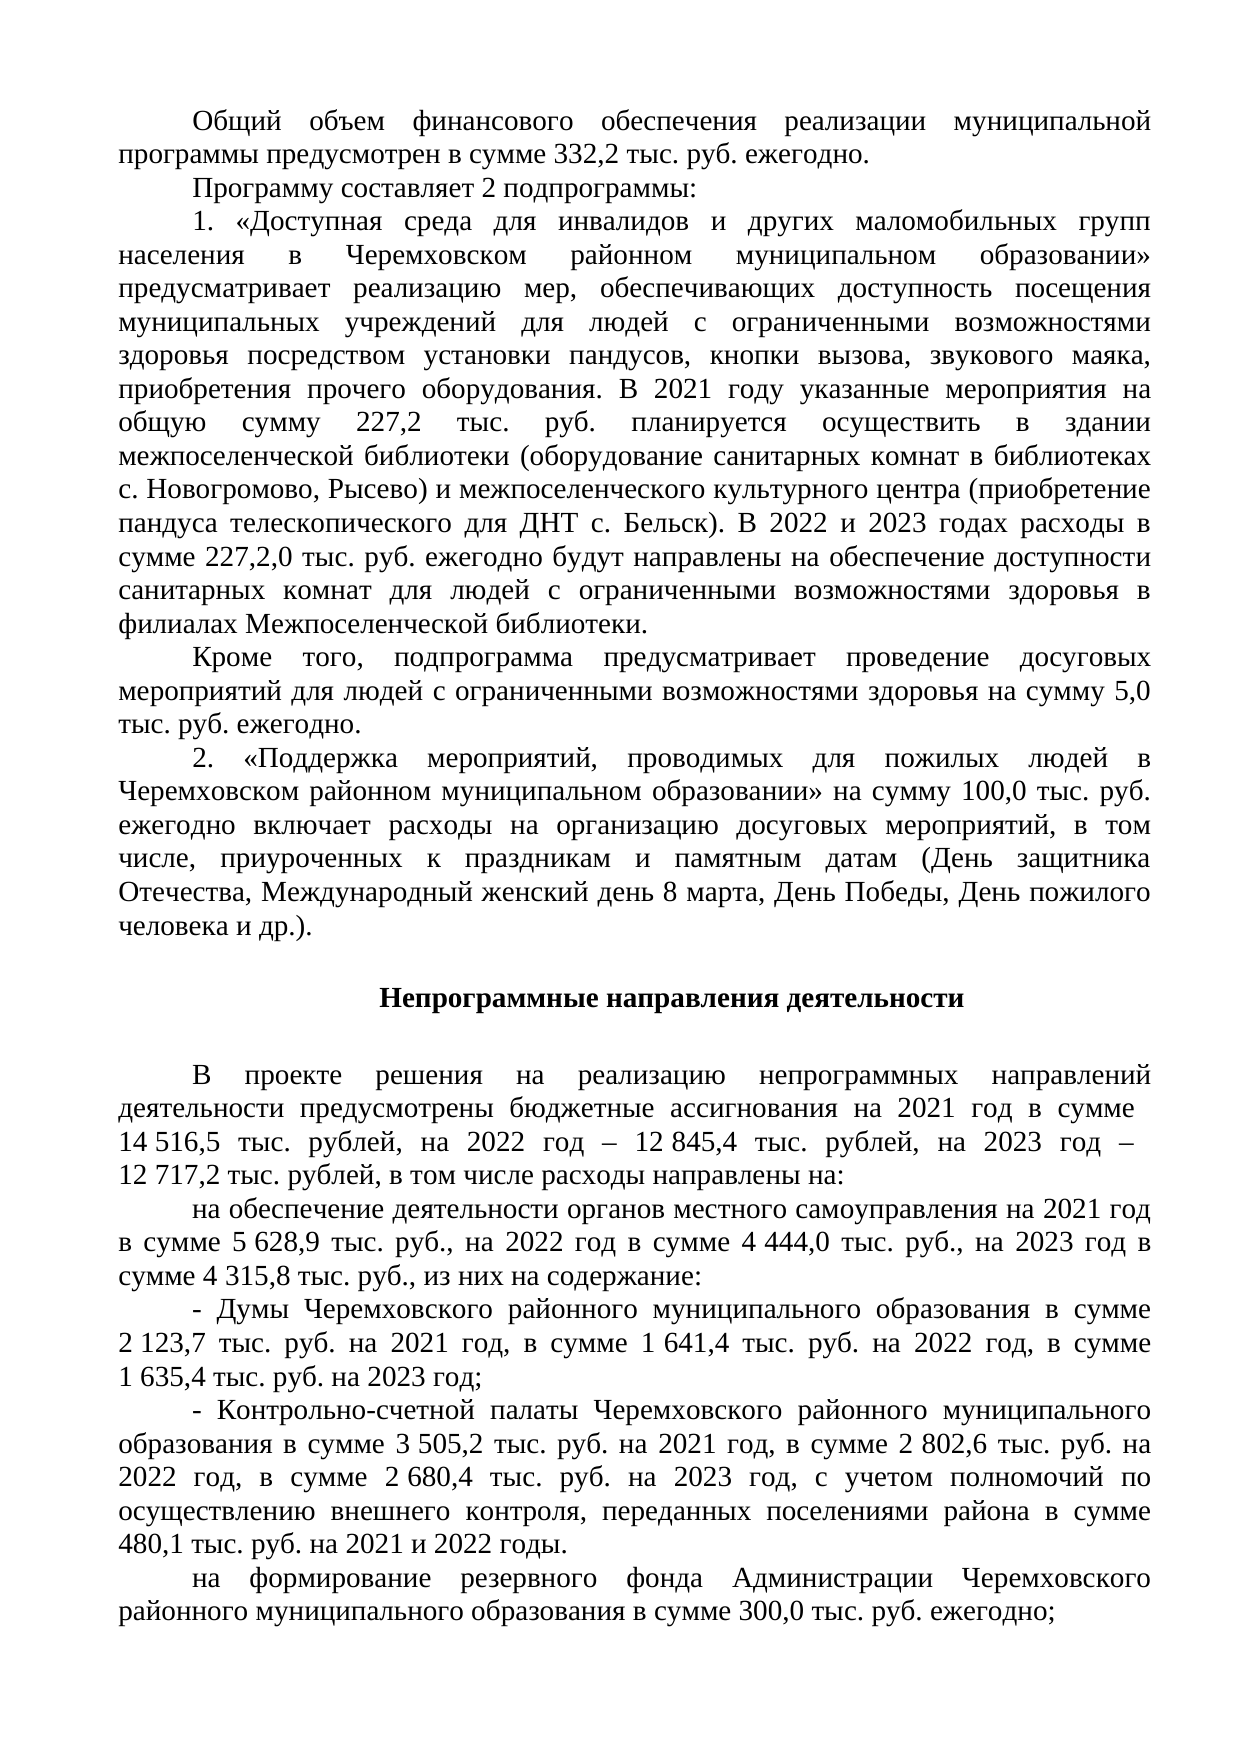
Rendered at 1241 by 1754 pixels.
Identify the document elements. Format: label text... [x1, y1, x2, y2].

text Непрограммные направления деятельности [118, 980, 1152, 1013]
text на формирование резервного фонда Администрации Черемховского районного муниципального образования в сумме 300,0 тыс. руб. ежегодно; [118, 1560, 1152, 1627]
text Общий объем финансового обеспечения реализации муниципальной программы предусмотрен в сумме 332,2 тыс. руб. ежегодно. [118, 103, 1152, 170]
text на обеспечение деятельности органов местного самоуправления на 2021 год в сумме 5 628,9 тыс. руб., на 2022 год в сумме 4 444,0 тыс. руб., на 2023 год в сумме 4 315,8 тыс. руб., из них на содержание: [118, 1191, 1152, 1292]
text - Думы Черемховского районного муниципального образования в сумме 2 123,7 тыс. руб. на 2021 год, в сумме 1 641,4 тыс. руб. на 2022 год, в сумме 1 635,4 тыс. руб. на 2023 год; [118, 1292, 1152, 1392]
text 2. «Поддержка мероприятий, проводимых для пожилых людей в Черемховском районном муниципальном образовании» на сумму 100,0 тыс. руб. ежегодно включает расходы на организацию досуговых мероприятий, в том числе, приуроченных к праздникам и памятным датам (День защитника Отечества, Международный женский день 8 марта, День Победы, День пожилого человека и др.). [118, 740, 1152, 941]
text Кроме того, подпрограмма предусматривает проведение досуговых мероприятий для людей с ограниченными возможностями здоровья на сумму 5,0 тыс. руб. ежегодно. [118, 639, 1152, 740]
text - Контрольно-счетной палаты Черемховского районного муниципального образования в сумме 3 505,2 тыс. руб. на 2021 год, в сумме 2 802,6 тыс. руб. на 2022 год, в сумме 2 680,4 тыс. руб. на 2023 год, с учетом полномочий по осуществлению внешнего контроля, переданных поселениями района в сумме 480,1 тыс. руб. на 2021 и 2022 годы. [118, 1392, 1152, 1560]
text В проекте решения на реализацию непрограммных направлений деятельности предусмотрены бюджетные ассигнования на 2021 год в сумме 14 516,5 тыс. рублей, на 2022 год – 12 845,4 тыс. рублей, на 2023 год – 12 717,2 тыс. рублей, в том числе расходы направлены на: [118, 1057, 1152, 1191]
text Программу составляет 2 подпрограммы: [118, 170, 1152, 203]
text 1. «Доступная среда для инвалидов и других маломобильных групп населения в Черемховском районном муниципальном образовании» предусматривает реализацию мер, обеспечивающих доступность посещения муниципальных учреждений для людей с ограниченными возможностями здоровья посредством установки пандусов, кнопки вызова, звукового маяка, приобретения прочего оборудования. В 2021 году указанные мероприятия на общую сумму 227,2 тыс. руб. планируется осуществить в здании межпоселенческой библиотеки (оборудование санитарных комнат в библиотеках с. Новогромово, Рысево) и межпоселенческого культурного центра (приобретение пандуса телескопического для ДНТ с. Бельск). В 2022 и 2023 годах расходы в сумме 227,2,0 тыс. руб. ежегодно будут направлены на обеспечение доступности санитарных комнат для людей с ограниченными возможностями здоровья в филиалах Межпоселенческой библиотеки. [118, 203, 1152, 639]
